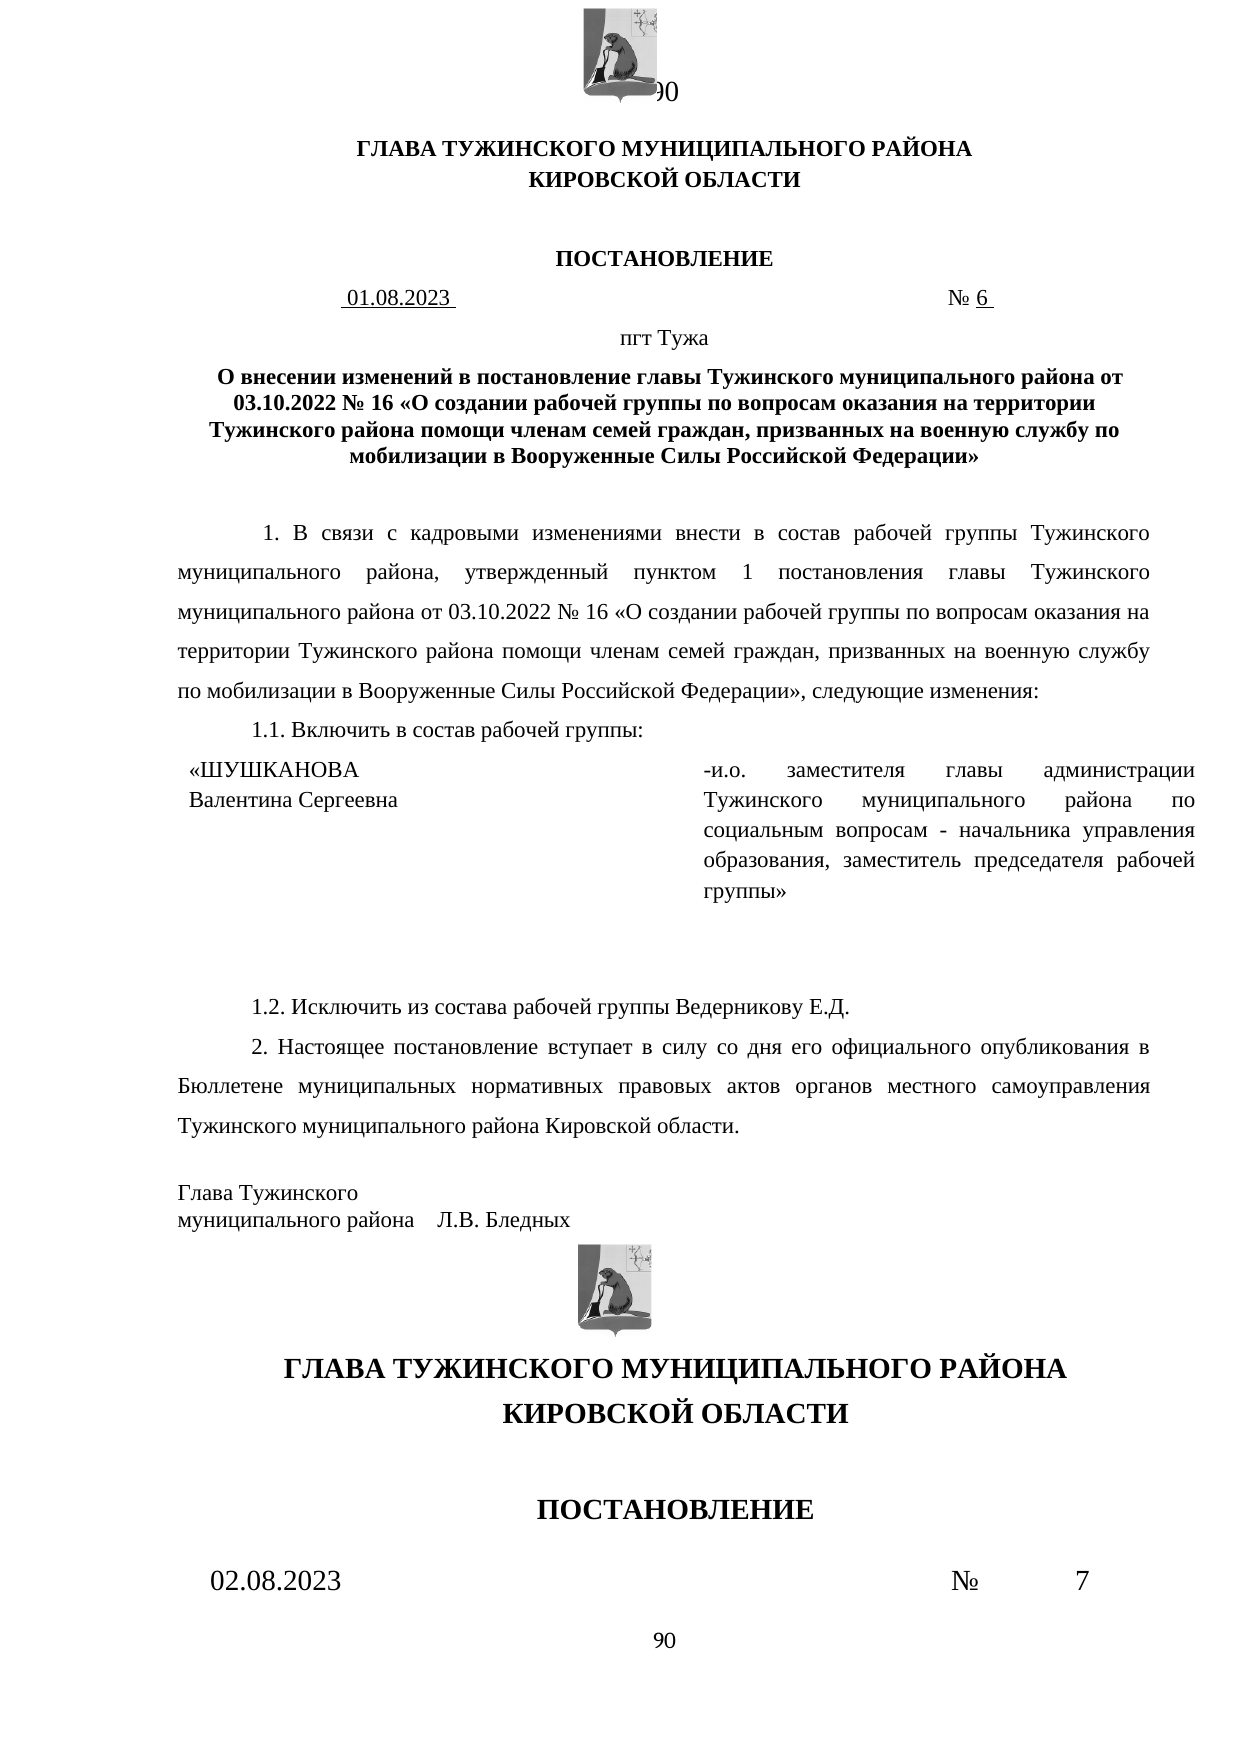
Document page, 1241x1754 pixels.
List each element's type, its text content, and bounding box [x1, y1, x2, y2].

text 2. Настоящее постановление вступает в силу со дня его официального опубликования в Бюллетене муниципальных нормативных правовых актов органов местного самоуправления Тужинского муниципального района Кировской области. [177, 1033, 1152, 1138]
text КИРОВСКОЙ ОБЛАСТИ [177, 166, 1152, 192]
text муниципального района Л.В. Бледных [177, 1206, 1152, 1232]
text ПОСТАНОВЛЕНИЕ [177, 244, 1152, 271]
text О внесении изменений в постановление главы Тужинского муниципального района от 03.10.2022 № 16 «О создании рабочей группы по вопросам оказания на территории Тужинского района помощи членам семей граждан, призванных на военную службу по мобилизации в Вооруженные Силы Российской Федерации» [177, 363, 1152, 468]
text пгт Тужа [177, 323, 1152, 350]
text 1. В связи с кадровыми изменениями внести в состав рабочей группы Тужинского муниципального района, утвержденный пунктом 1 постановления главы Тужинского муниципального района от 03.10.2022 № 16 «О создании рабочей группы по вопросам оказания на территории Тужинского района помощи членам семей граждан, призванных на военную службу по мобилизации в Вооруженные Силы Российской Федерации», следующие изменения: [177, 519, 1152, 703]
text Глава Тужинского [177, 1179, 1152, 1206]
text 1.1. Включить в состав рабочей группы: [177, 716, 1152, 743]
text 1.2. Исключить из состава рабочей группы Ведерникову Е.Д. [177, 993, 1152, 1020]
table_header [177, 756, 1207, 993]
text ГЛАВА ТУЖИНСКОГО МУНИЦИПАЛЬНОГО РАЙОНА [177, 135, 1152, 162]
text 01.08.2023 № 6 [177, 284, 1152, 310]
